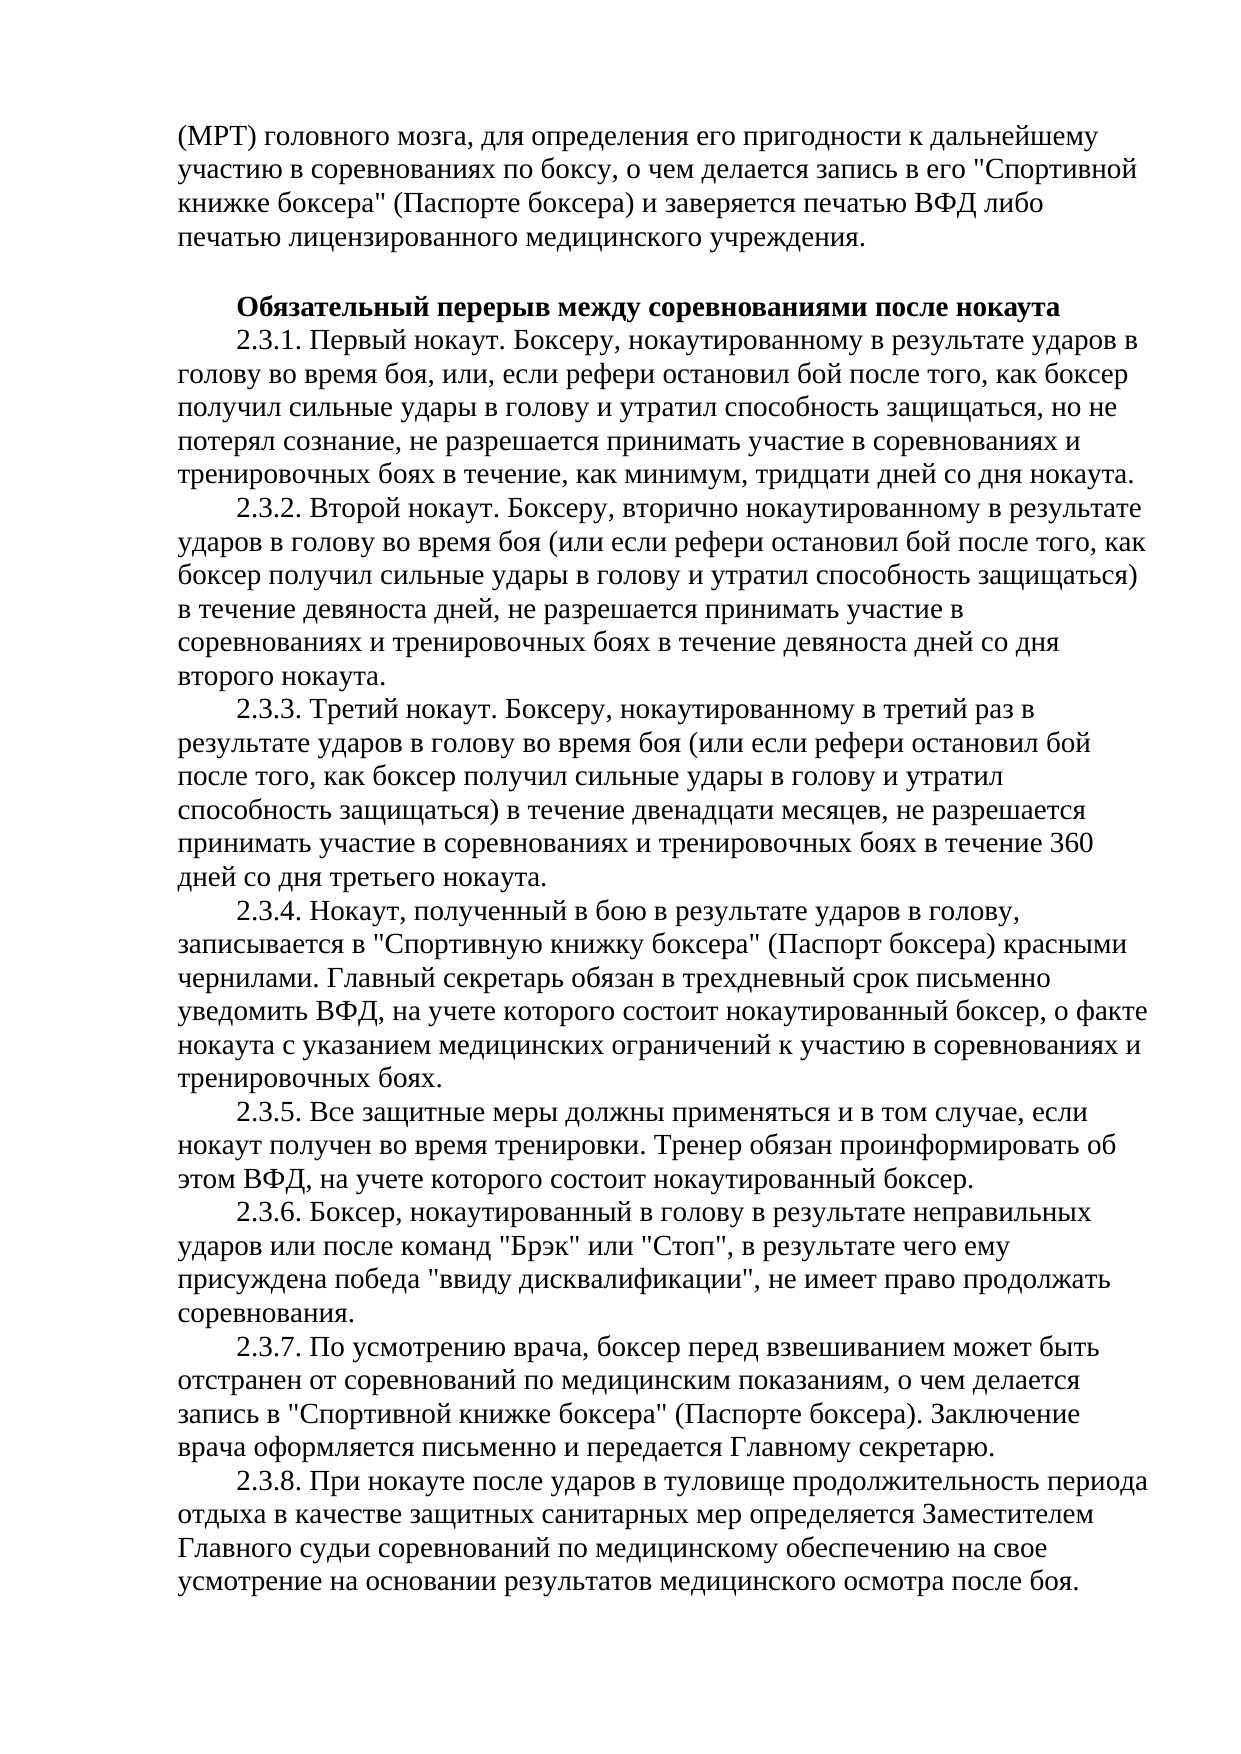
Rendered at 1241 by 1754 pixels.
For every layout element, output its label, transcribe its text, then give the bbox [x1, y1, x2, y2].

text 2.3.3. Третий нокаут. Боксеру, нокаутированному в третий раз в результате ударов в голову во время боя (или если рефери остановил бой после того, как боксер получил сильные удары в голову и утратил способность защищаться) в течение двенадцати месяцев, не разрешается принимать участие в соревнованиях и тренировочных боях в течение 360 дней со дня третьего нокаута. [177, 691, 1152, 893]
text 2.3.2. Второй нокаут. Боксеру, вторично нокаутированному в результате ударов в голову во время боя (или если рефери остановил бой после того, как боксер получил сильные удары в голову и утратил способность защищаться) в течение девяноста дней, не разрешается принимать участие в соревнованиях и тренировочных боях в течение девяноста дней со дня второго нокаута. [177, 490, 1152, 691]
subtitle Обязательный перерыв между соревнованиями после нокаута [177, 286, 1152, 322]
text 2.3.1. Первый нокаут. Боксеру, нокаутированному в результате ударов в голову во время боя, или, если рефери остановил бой после того, как боксер получил сильные удары в голову и утратил способность защищаться, но не потерял сознание, не разрешается принимать участие в соревнованиях и тренировочных боях в течение, как минимум, тридцати дней со дня нокаута. [177, 322, 1152, 490]
text 2.3.7. По усмотрению врача, боксер перед взвешиванием может быть отстранен от соревнований по медицинским показаниям, о чем делается запись в "Спортивной книжке боксера" (Паспорте боксера). Заключение врача оформляется письменно и передается Главному секретарю. [177, 1329, 1152, 1463]
text 2.3.4. Нокаут, полученный в бою в результате ударов в голову, записывается в "Спортивную книжку боксера" (Паспорт боксера) красными чернилами. Главный секретарь обязан в трехдневный срок письменно уведомить ВФД, на учете которого состоит нокаутированный боксер, о факте нокаута с указанием медицинских ограничений к участию в соревнованиях и тренировочных боях. [177, 893, 1152, 1094]
text 2.3.6. Боксер, нокаутированный в голову в результате неправильных ударов или после команд "Брэк" или "Стоп", в результате чего ему присуждена победа "ввиду дисквалификации", не имеет право продолжать соревнования. [177, 1194, 1152, 1329]
text 2.3.8. При нокауте после ударов в туловище продолжительность периода отдыха в качестве защитных санитарных мер определяется Заместителем Главного судьи соревнований по медицинскому обеспечению на свое усмотрение на основании результатов медицинского осмотра после боя. [177, 1463, 1152, 1597]
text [177, 118, 1152, 252]
text 2.3.5. Все защитные меры должны применяться и в том случае, если нокаут получен во время тренировки. Тренер обязан проинформировать об этом ВФД, на учете которого состоит нокаутированный боксер. [177, 1094, 1152, 1194]
